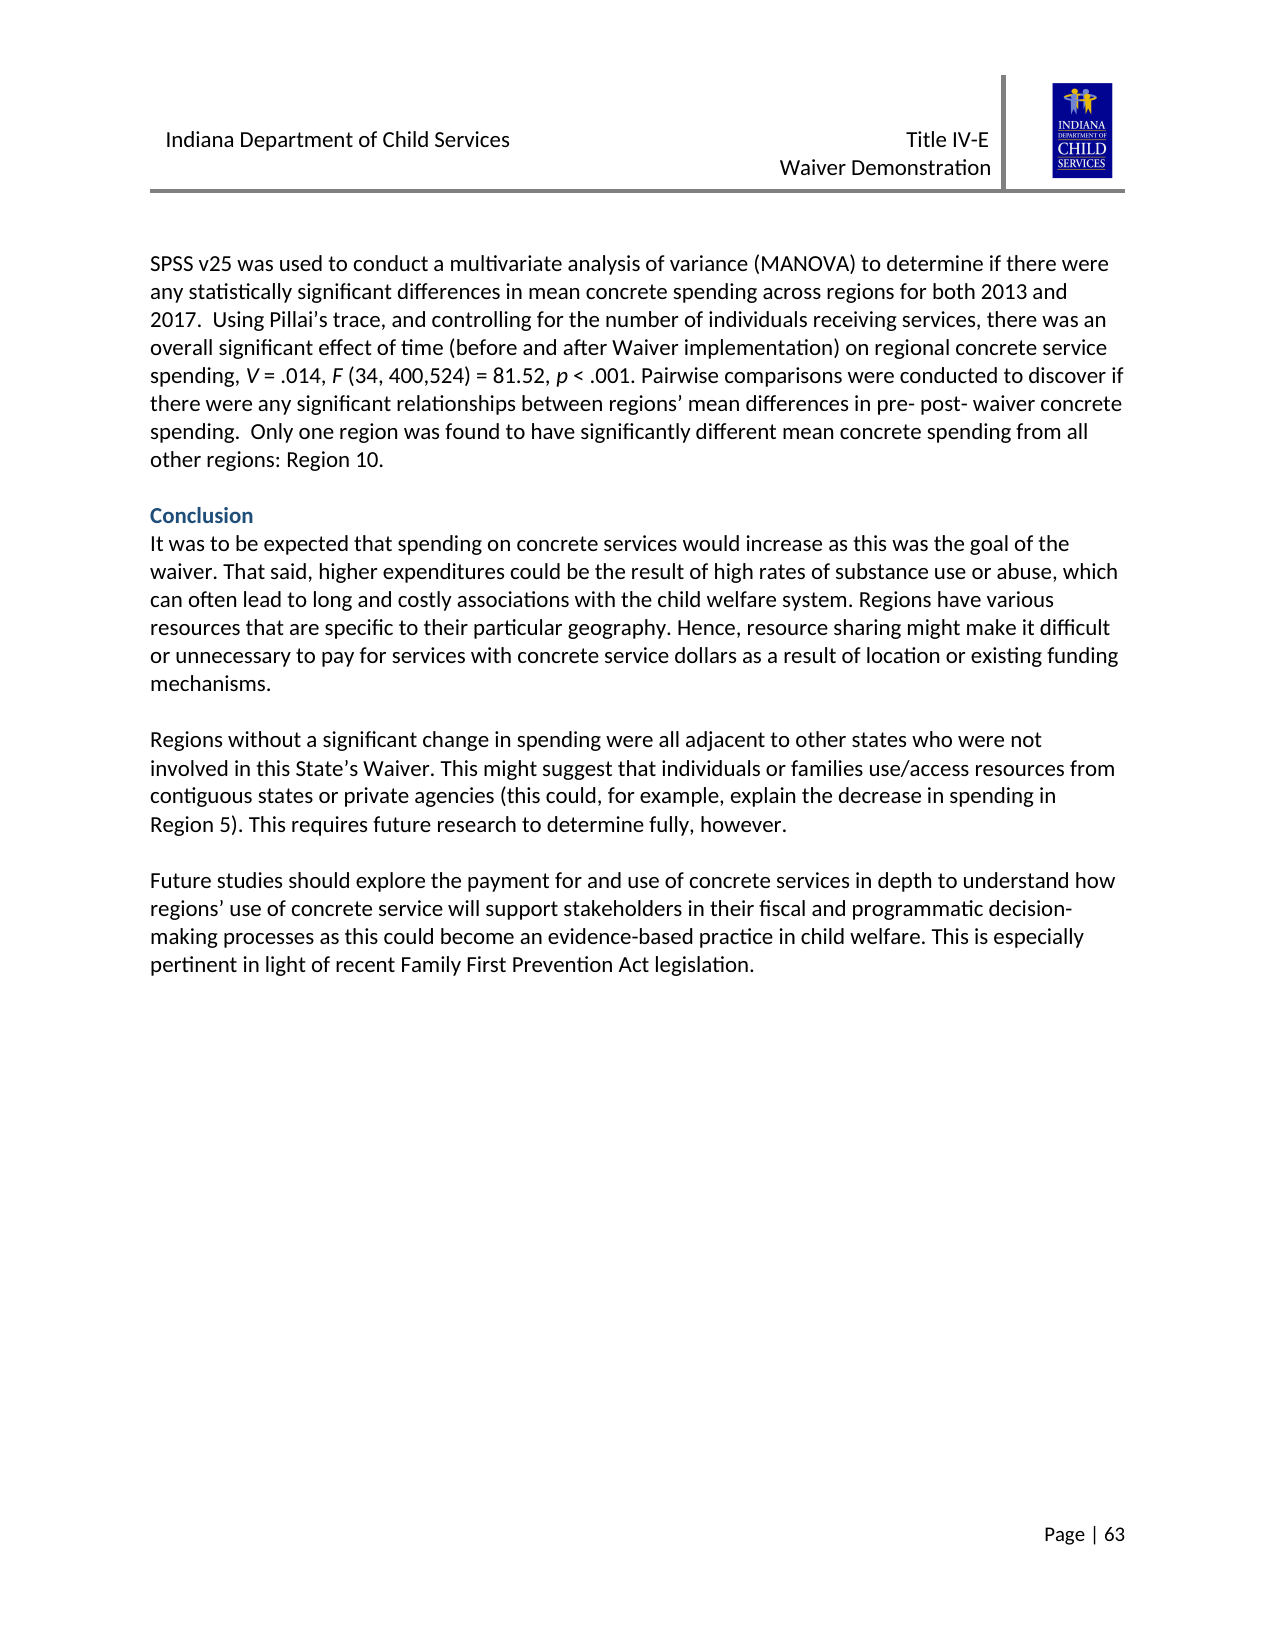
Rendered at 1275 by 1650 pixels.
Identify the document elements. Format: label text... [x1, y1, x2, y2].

text SPSS v25 was used to conduct a multivariate analysis of variance (MANOVA) to determine if there were any statistically significant differences in mean concrete spending across regions for both 2013 and 2017. Using Pillai’s trace, and controlling for the number of individuals receiving services, there was an overall significant effect of time (before and after Waiver implementation) on regional concrete service spending, V = .014, F (34, 400,524) = 81.52, p < .001. Pairwise comparisons were conducted to discover if there were any significant relationships between regions’ mean differences in pre- post- waiver concrete spending. Only one region was found to have significantly different mean concrete spending from all other regions: Region 10. [150, 249, 1125, 473]
text Conclusion [150, 501, 1125, 529]
text Regions without a significant change in spending were all adjacent to other states who were not involved in this State’s Waiver. This might suggest that individuals or families use/access resources from contiguous states or private agencies (this could, for example, explain the decrease in spending in Region 5). This requires future research to determine fully, however. [150, 726, 1125, 838]
text It was to be expected that spending on concrete services would increase as this was the goal of the waiver. That said, higher expenditures could be the result of high rates of substance use or abuse, which can often lead to long and costly associations with the child welfare system. Regions have various resources that are specific to their particular geography. Hence, resource sharing might make it difficult or unnecessary to pay for services with concrete service dollars as a result of location or existing funding mechanisms. [150, 529, 1125, 698]
picture [1051, 82, 1114, 182]
text Future studies should explore the payment for and use of concrete services in depth to understand how regions’ use of concrete service will support stakeholders in their fiscal and programmatic decision-making processes as this could become an evidence-based practice in child welfare. This is especially pertinent in light of recent Family First Prevention Act legislation. [150, 866, 1125, 978]
